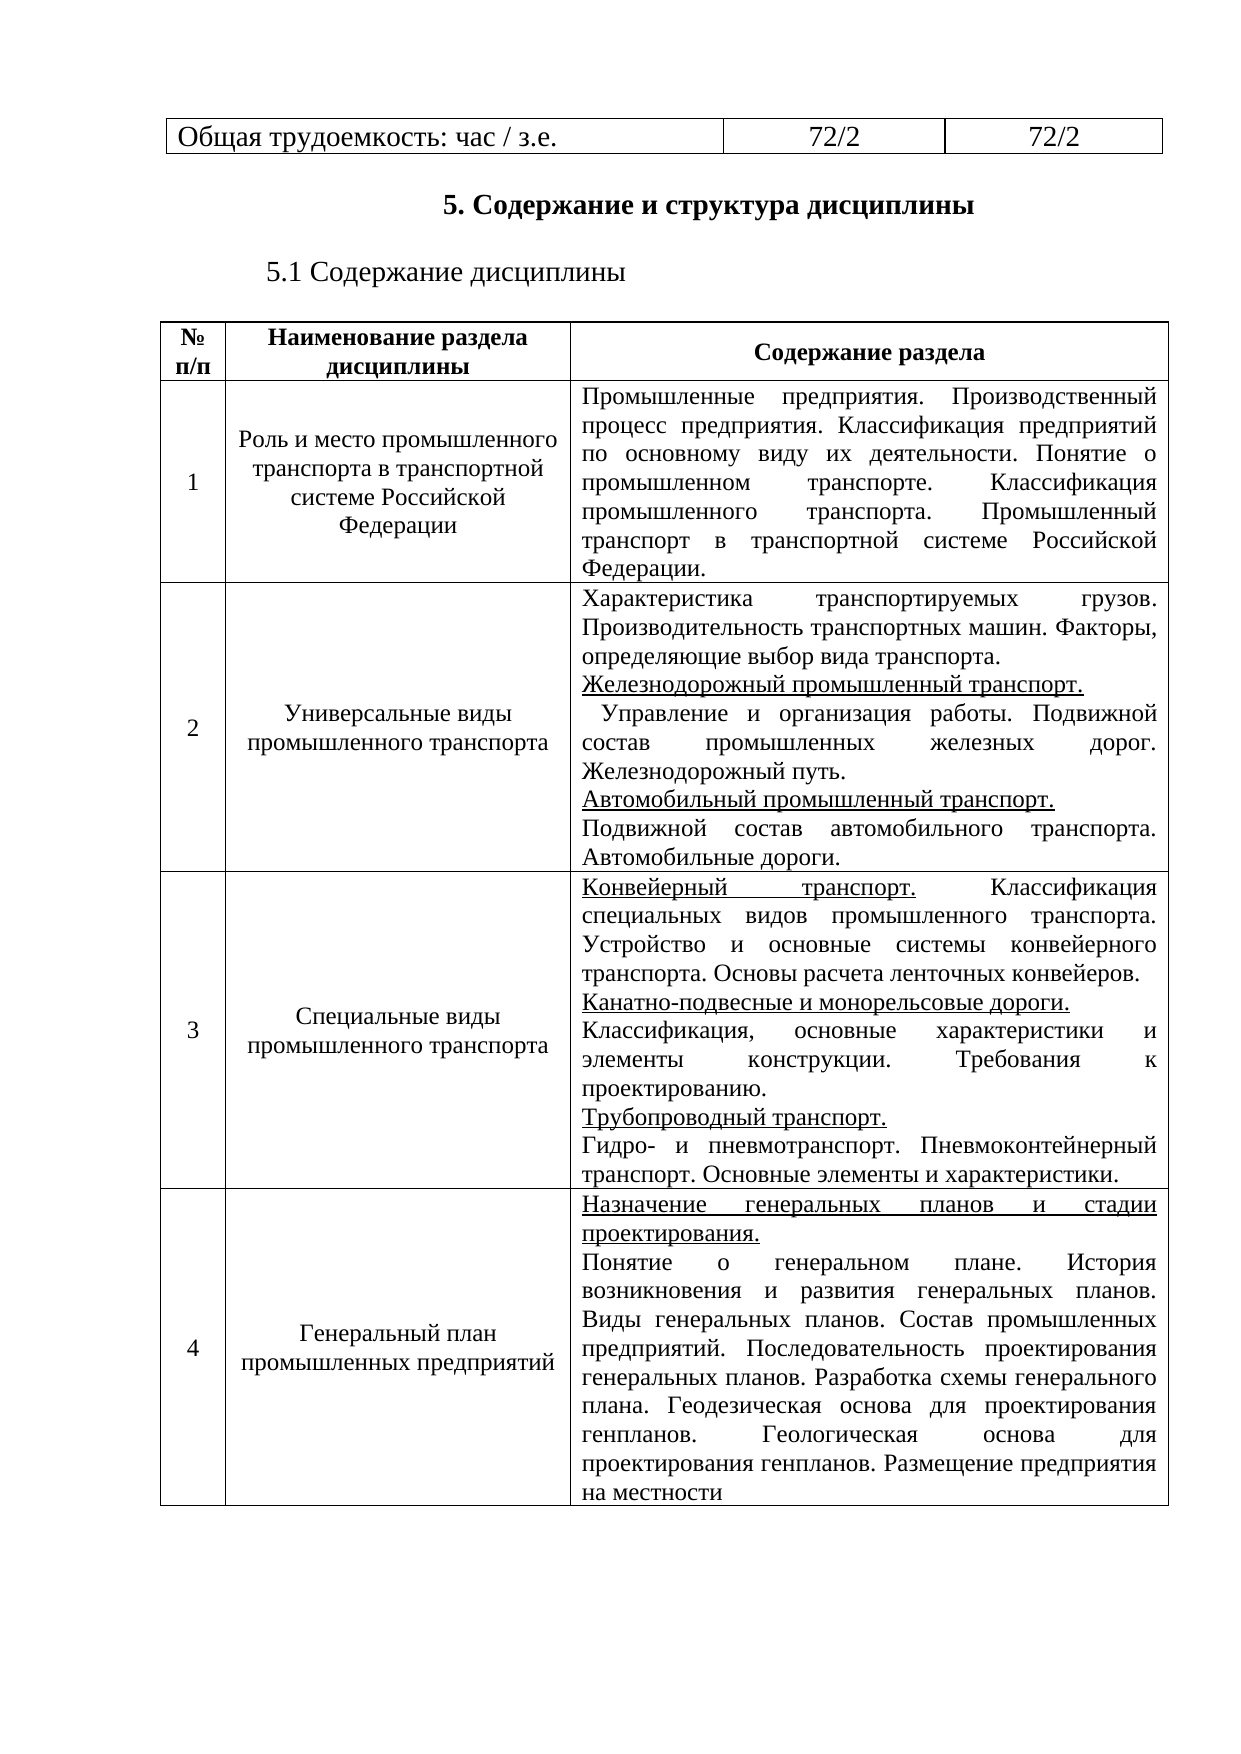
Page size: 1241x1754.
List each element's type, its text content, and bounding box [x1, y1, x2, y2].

table_cell Специальные виды промышленного транспорта [226, 872, 570, 1188]
table_header № п/п [161, 323, 225, 380]
table_cell 2 [161, 583, 225, 871]
table_cell Конвейерный транспорт. Классификация специальных видов промышленного транспорта. Устройство и основные системы конвейерного транспорта. Основы расчета ленточных конвейеров. Канатно-подвесные и монорельсовые дороги. Классификация, основные характеристики и элементы конструкции. Требования к проектированию. Трубопроводный транспорт. Гидро- и пневмотранспорт. Пневмоконтейнерный транспорт. Основные элементы и характеристики. [571, 872, 1168, 1188]
table_cell Генеральный план промышленных предприятий [226, 1189, 570, 1505]
table_cell 4 [161, 1189, 225, 1505]
table_cell 72/2 [946, 119, 1162, 153]
table_header Наименование раздела дисциплины [226, 323, 570, 380]
table_header Содержание раздела [571, 323, 1168, 380]
table_cell Универсальные виды промышленного транспорта [226, 583, 570, 871]
table_cell Характеристика транспортируемых грузов. Производительность транспортных машин. Факторы, определяющие выбор вида транспорта. Железнодорожный промышленный транспорт. Управление и организация работы. Подвижной состав промышленных железных дорог. Железнодорожный путь. Автомобильный промышленный транспорт. Подвижной состав автомобильного транспорта. Автомобильные дороги. [571, 583, 1168, 871]
table_cell Роль и место промышленного транспорта в транспортной системе Российской Федерации [226, 381, 570, 582]
text 5.1 Содержание дисциплины [177, 254, 1152, 288]
table_cell 72/2 [724, 119, 944, 153]
table_cell 1 [161, 381, 225, 582]
table_cell Промышленные предприятия. Производственный процесс предприятия. Классификация предприятий по основному виду их деятельности. Понятие о промышленном транспорте. Классификация промышленного транспорта. Промышленный транспорт в транспортной системе Российской Федерации. [571, 381, 1168, 582]
table_cell 3 [161, 872, 225, 1188]
table_cell Назначение генеральных планов и стадии проектирования. Понятие о генеральном плане. История возникновения и развития генеральных планов. Виды генеральных планов. Состав промышленных предприятий. Последовательность проектирования генеральных планов. Разработка схемы генерального плана. Геодезическая основа для проектирования генпланов. Геологическая основа для проектирования генпланов. Размещение предприятия на местности [571, 1189, 1168, 1505]
text 5. Содержание и структура дисциплины [177, 187, 1152, 221]
table_cell Общая трудоемкость: час / з.е. [167, 119, 723, 153]
